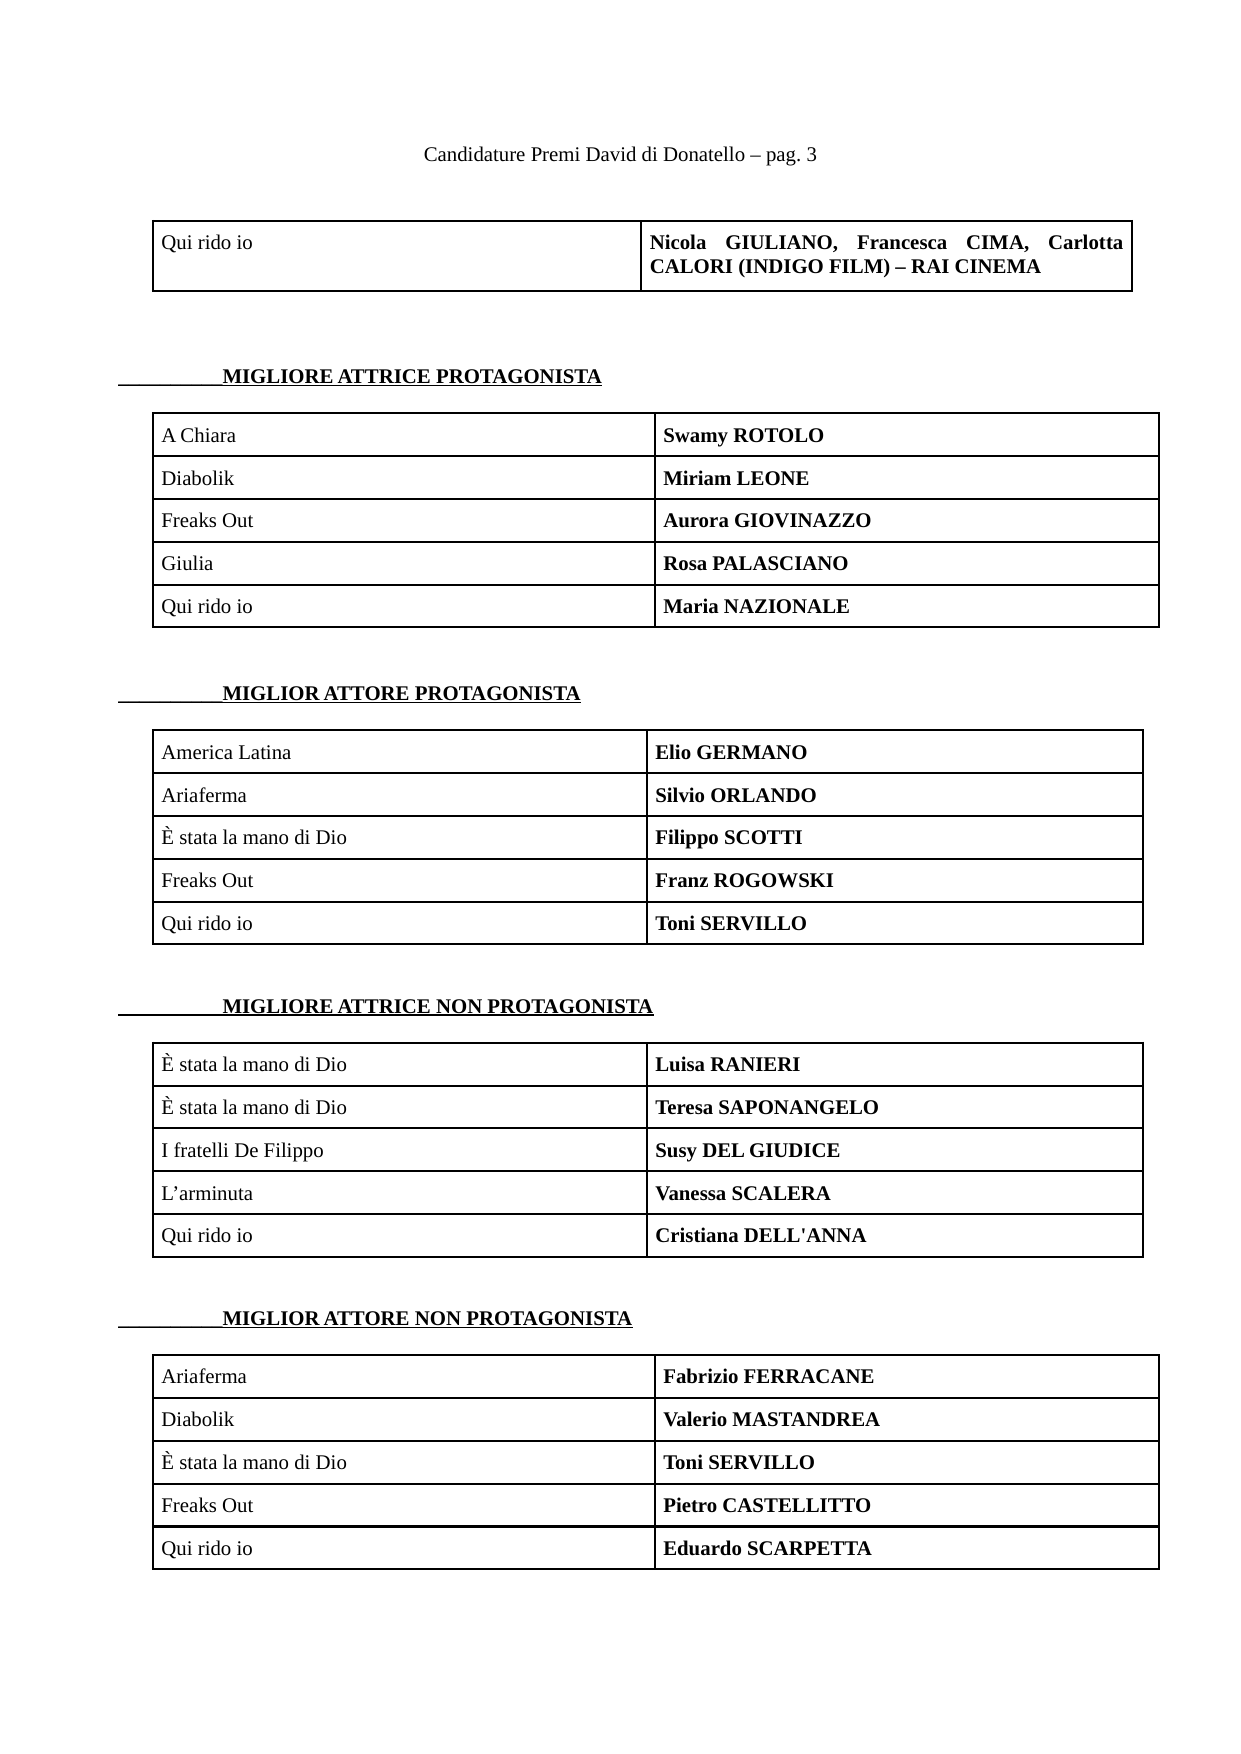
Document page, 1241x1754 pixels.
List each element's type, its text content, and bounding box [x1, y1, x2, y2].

table_cell Qui rido io [154, 1528, 654, 1568]
table_cell Aurora GIOVINAZZO [656, 500, 1158, 541]
table_header Swamy ROTOLO [656, 414, 1158, 455]
table_cell I fratelli De Filippo [154, 1129, 646, 1170]
table_cell Ariaferma [154, 774, 646, 815]
table_cell Qui rido io [154, 586, 654, 626]
table_cell Maria NAZIONALE [656, 586, 1158, 626]
table_header Fabrizio FERRACANE [656, 1356, 1158, 1397]
text __________MIGLIOR ATTORE PROTAGONISTA [118, 681, 1122, 705]
table_cell Cristiana DELL'ANNA [648, 1215, 1142, 1256]
table_cell Vanessa SCALERA [648, 1172, 1142, 1213]
table_header A Chiara [154, 414, 654, 455]
table_header Ariaferma [154, 1356, 654, 1397]
table_cell L’arminuta [154, 1172, 646, 1213]
table_cell Eduardo SCARPETTA [656, 1528, 1158, 1568]
table_cell Teresa SAPONANGELO [648, 1087, 1142, 1127]
table_cell Freaks Out [154, 1485, 654, 1525]
text __________MIGLIORE ATTRICE PROTAGONISTA [118, 364, 1122, 388]
table_cell Pietro CASTELLITTO [656, 1485, 1158, 1525]
table_cell È stata la mano di Dio [154, 1087, 646, 1127]
table_cell Nicola GIULIANO, Francesca CIMA, Carlotta CALORI (INDIGO FILM) – RAI CINEMA [642, 222, 1131, 290]
table_cell Qui rido io [154, 222, 640, 290]
table_cell Diabolik [154, 457, 654, 498]
table_header America Latina [154, 731, 646, 772]
table_cell Valerio MASTANDREA [656, 1399, 1158, 1440]
table_cell Giulia [154, 543, 654, 583]
table_header Elio GERMANO [648, 731, 1142, 772]
table_cell Filippo SCOTTI [648, 817, 1142, 858]
table_cell Rosa PALASCIANO [656, 543, 1158, 583]
table_cell Freaks Out [154, 500, 654, 541]
table_cell Susy DEL GIUDICE [648, 1129, 1142, 1170]
table_cell Qui rido io [154, 1215, 646, 1256]
table_cell Miriam LEONE [656, 457, 1158, 498]
table_cell È stata la mano di Dio [154, 817, 646, 858]
table_cell È stata la mano di Dio [154, 1442, 654, 1482]
table_cell Silvio ORLANDO [648, 774, 1142, 815]
table_cell Toni SERVILLO [656, 1442, 1158, 1482]
table_cell Freaks Out [154, 860, 646, 901]
table_cell Qui rido io [154, 903, 646, 943]
table_cell Franz ROGOWSKI [648, 860, 1142, 901]
table_header È stata la mano di Dio [154, 1044, 646, 1084]
table_cell Diabolik [154, 1399, 654, 1440]
table_cell Toni SERVILLO [648, 903, 1142, 943]
table_header Luisa RANIERI [648, 1044, 1142, 1084]
text __________MIGLIORE ATTRICE NON PROTAGONISTA [118, 993, 1122, 1018]
text __________MIGLIOR ATTORE NON PROTAGONISTA [118, 1306, 1122, 1330]
